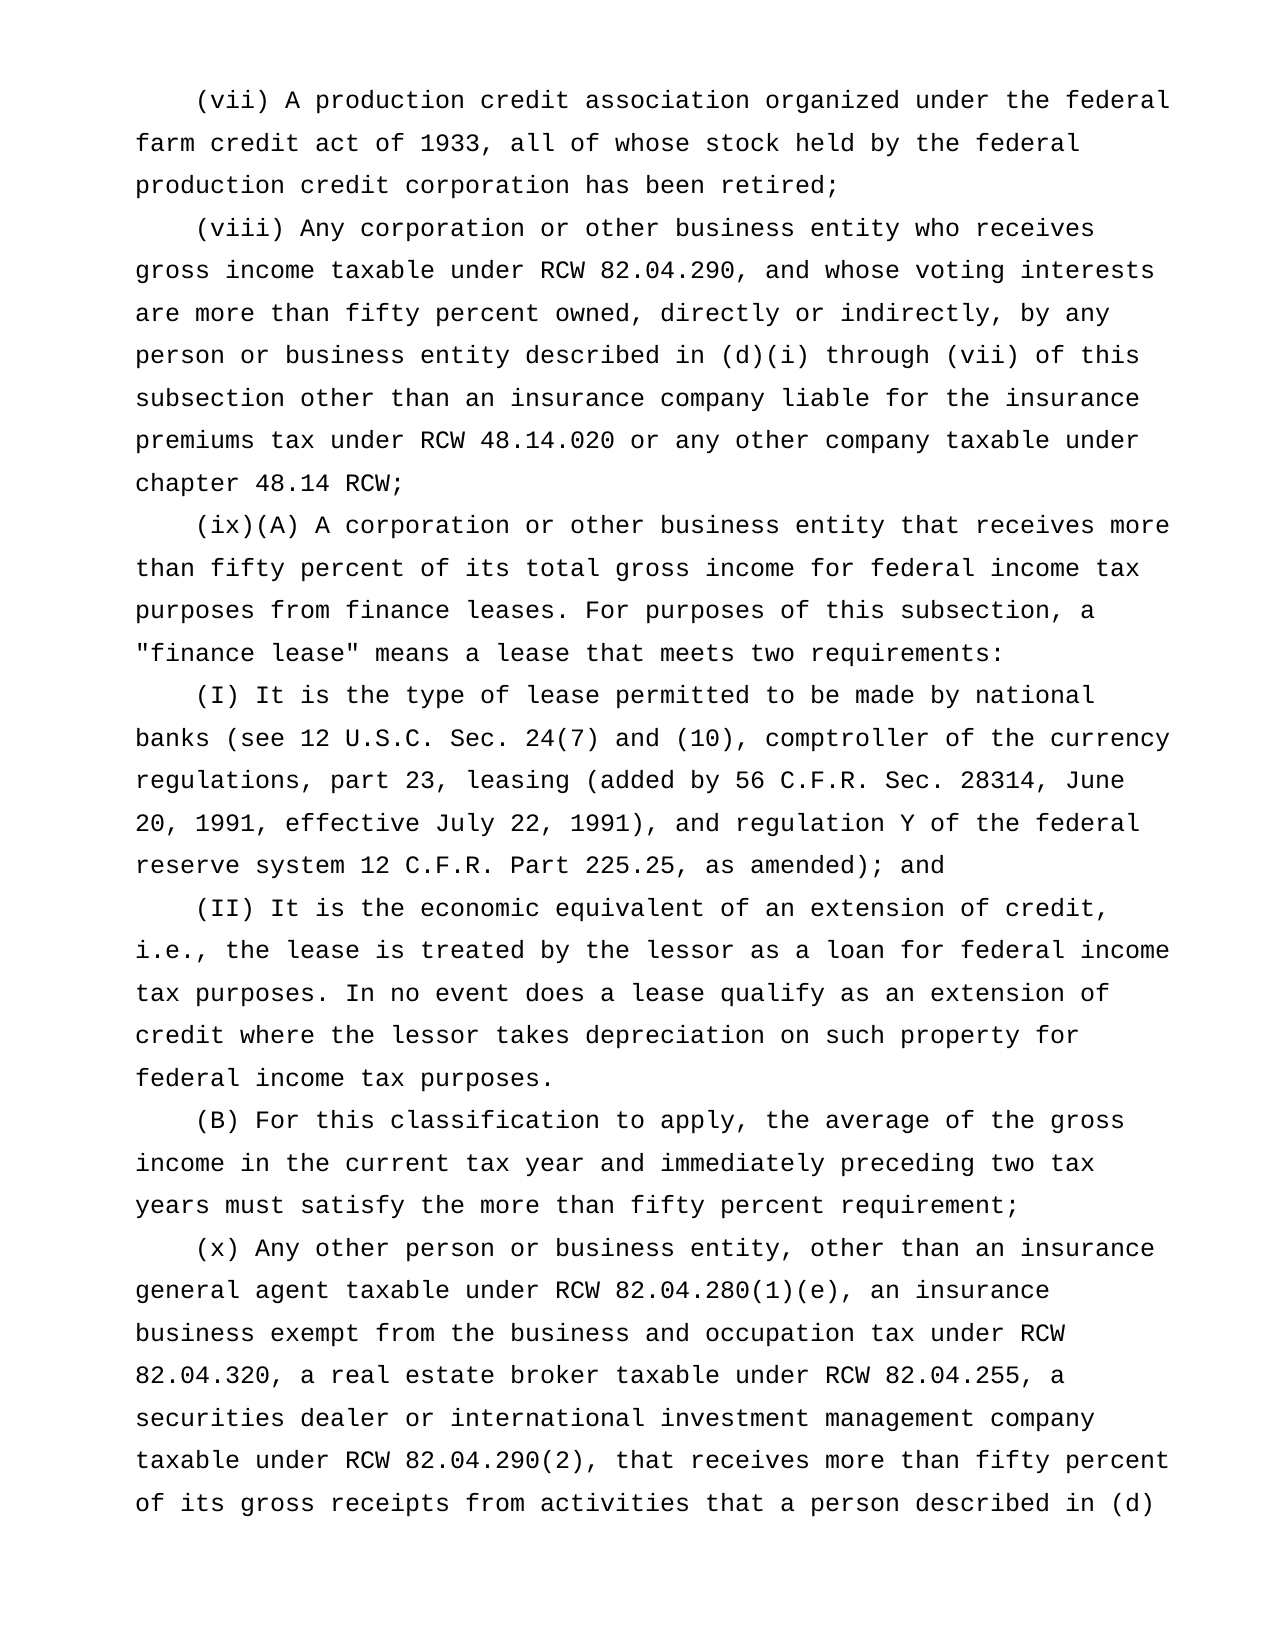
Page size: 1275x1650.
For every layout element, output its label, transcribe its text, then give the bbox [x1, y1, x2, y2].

text (vii) A production credit association organized under the federal farm credit act of 1933, all of whose stock held by the federal production credit corporation has been retired; [135, 75, 1170, 202]
text (B) For this classification to apply, the average of the gross income in the current tax year and immediately preceding two tax years must satisfy the more than fifty percent requirement; [135, 1095, 1170, 1222]
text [135, 1222, 1170, 1520]
text (viii) Any corporation or other business entity who receives gross income taxable under RCW 82.04.290, and whose voting interests are more than fifty percent owned, directly or indirectly, by any person or business entity described in (d)(i) through (vii) of this subsection other than an insurance company liable for the insurance premiums tax under RCW 48.14.020 or any other company taxable under chapter 48.14 RCW; [135, 202, 1170, 500]
text (II) It is the economic equivalent of an extension of credit, i.e., the lease is treated by the lessor as a loan for federal income tax purposes. In no event does a lease qualify as an extension of credit where the lessor takes depreciation on such property for federal income tax purposes. [135, 882, 1170, 1095]
text (I) It is the type of lease permitted to be made by national banks (see 12 U.S.C. Sec. 24(7) and (10), comptroller of the currency regulations, part 23, leasing (added by 56 C.F.R. Sec. 28314, June 20, 1991, effective July 22, 1991), and regulation Y of the federal reserve system 12 C.F.R. Part 225.25, as amended); and [135, 670, 1170, 882]
text (ix)(A) A corporation or other business entity that receives more than fifty percent of its total gross income for federal income tax purposes from finance leases. For purposes of this subsection, a "finance lease" means a lease that meets two requirements: [135, 500, 1170, 670]
